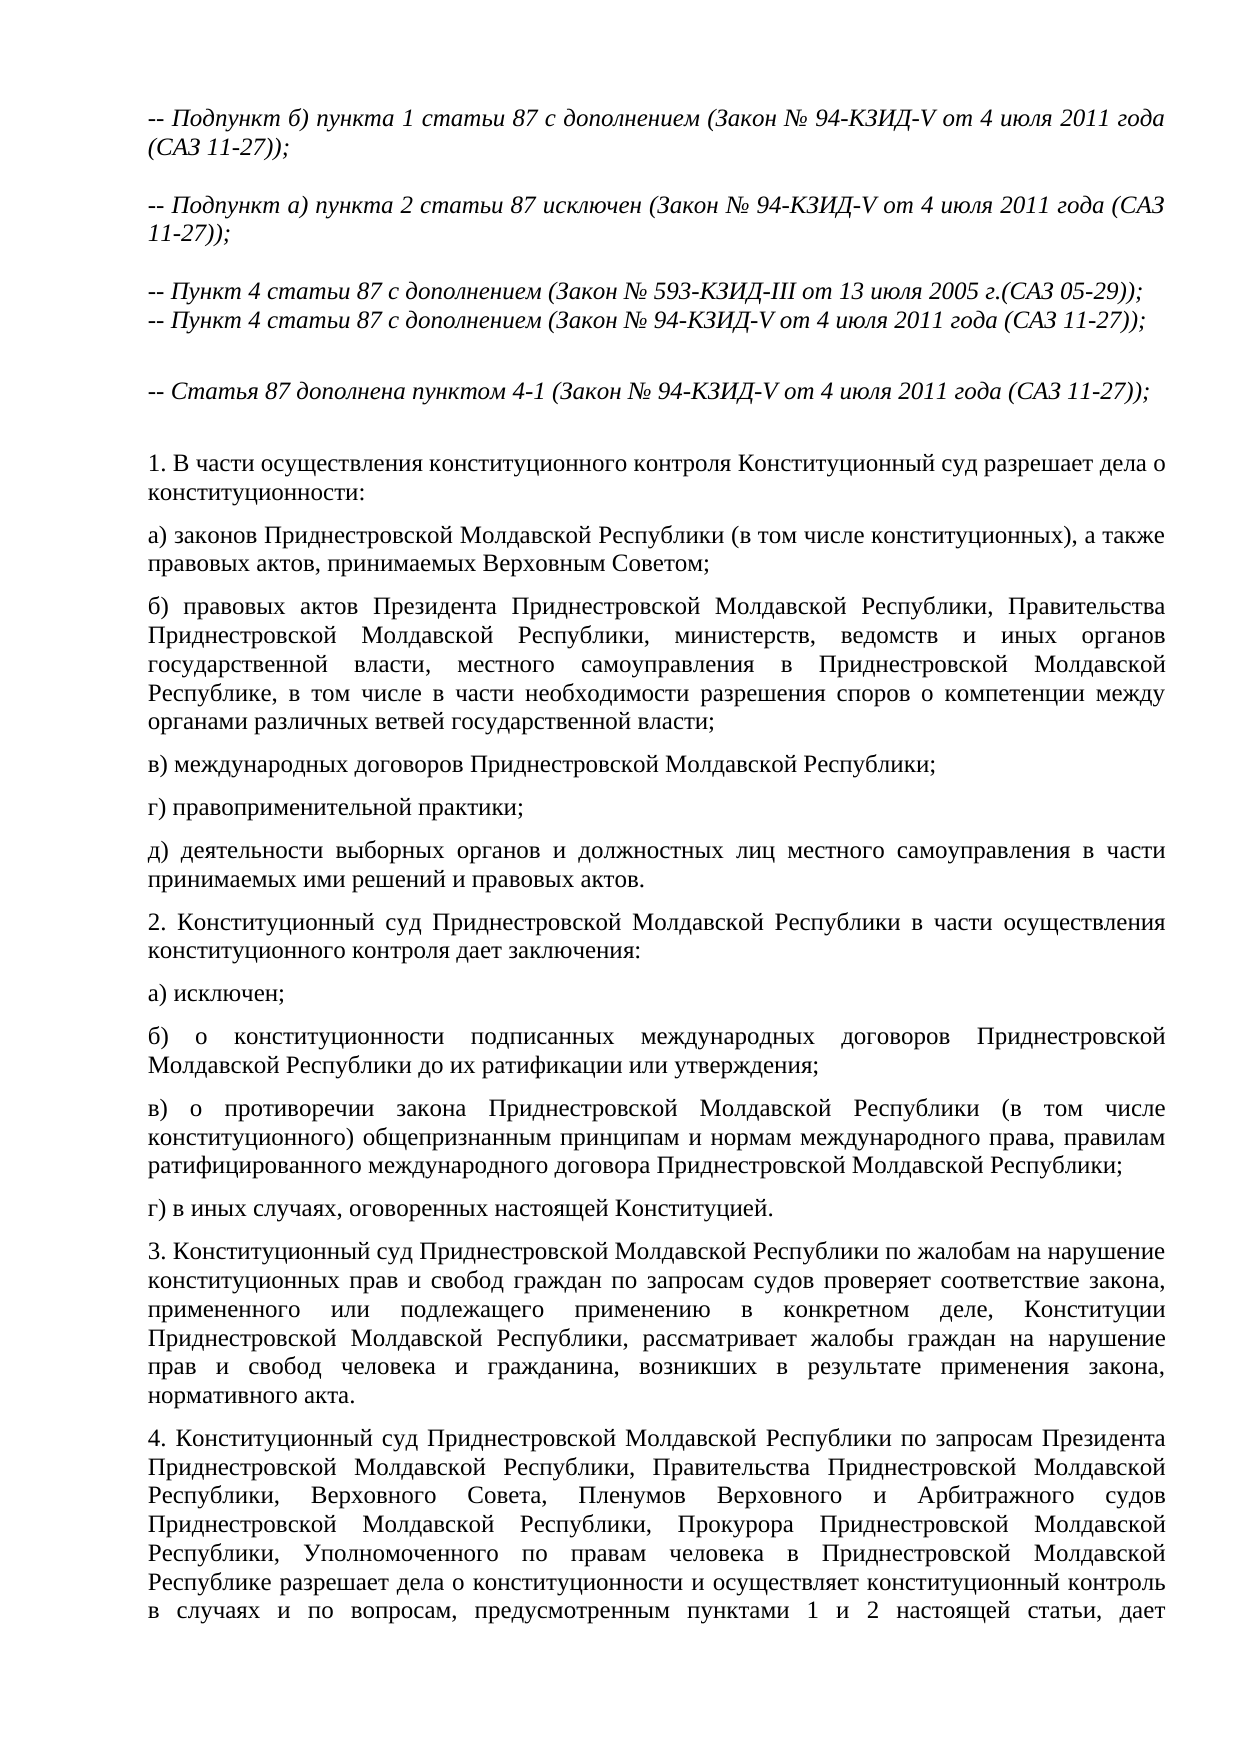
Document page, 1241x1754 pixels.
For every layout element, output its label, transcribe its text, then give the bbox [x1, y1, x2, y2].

text -- Подпункт а) пункта 2 статьи 87 исключен (Закон № 94-КЗИД-V от 4 июля 2011 года (САЗ 11-27)); [148, 190, 1167, 247]
text г) в иных случаях, оговоренных настоящей Конституцией. [148, 1193, 1167, 1222]
text г) правоприменительной практики; [148, 792, 1167, 821]
text а) законов Приднестровской Молдавской Республики (в том числе конституционных), а также правовых актов, принимаемых Верховным Советом; [148, 520, 1167, 577]
text в) международных договоров Приднестровской Молдавской Республики; [148, 749, 1167, 778]
text б) о конституционности подписанных международных договоров Приднестровской Молдавской Республики до их ратификации или утверждения; [148, 1021, 1167, 1079]
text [148, 1423, 1167, 1624]
text -- Пункт 4 статьи 87 с дополнением (Закон № 94-КЗИД-V от 4 июля 2011 года (САЗ 11-27)); [148, 305, 1167, 333]
text 3. Конституционный суд Приднестровской Молдавской Республики по жалобам на нарушение конституционных прав и свобод граждан по запросам судов проверяет соответствие закона, примененного или подлежащего применению в конкретном деле, Конституции Приднестровской Молдавской Республики, рассматривает жалобы граждан на нарушение прав и свобод человека и гражданина, возникших в результате применения закона, нормативного акта. [148, 1236, 1167, 1409]
text -- Статья 87 дополнена пунктом 4-1 (Закон № 94-КЗИД-V от 4 июля 2011 года (САЗ 11-27)); [148, 376, 1167, 405]
text в) о противоречии закона Приднестровской Молдавской Республики (в том числе конституционного) общепризнанным принципам и нормам международного права, правилам ратифицированного международного договора Приднестровской Молдавской Республики; [148, 1093, 1167, 1179]
text д) деятельности выборных органов и должностных лиц местного самоуправления в части принимаемых ими решений и правовых актов. [148, 835, 1167, 893]
text б) правовых актов Президента Приднестровской Молдавской Республики, Правительства Приднестровской Молдавской Республики, министерств, ведомств и иных органов государственной власти, местного самоуправления в Приднестровской Молдавской Республике, в том числе в части необходимости разрешения споров о компетенции между органами различных ветвей государственной власти; [148, 591, 1167, 735]
text 1. В части осуществления конституционного контроля Конституционный суд разрешает дела о конституционности: [148, 448, 1167, 506]
text а) исключен; [148, 978, 1167, 1007]
text 2. Конституционный суд Приднестровской Молдавской Республики в части осуществления конституционного контроля дает заключения: [148, 907, 1167, 964]
text -- Пункт 4 статьи 87 с дополнением (Закон № 593-КЗИД-III от 13 июля 2005 г.(САЗ 05-29)); [148, 276, 1167, 305]
text -- Подпункт б) пункта 1 статьи 87 с дополнением (Закон № 94-КЗИД-V от 4 июля 2011 года (САЗ 11-27)); [148, 103, 1167, 161]
